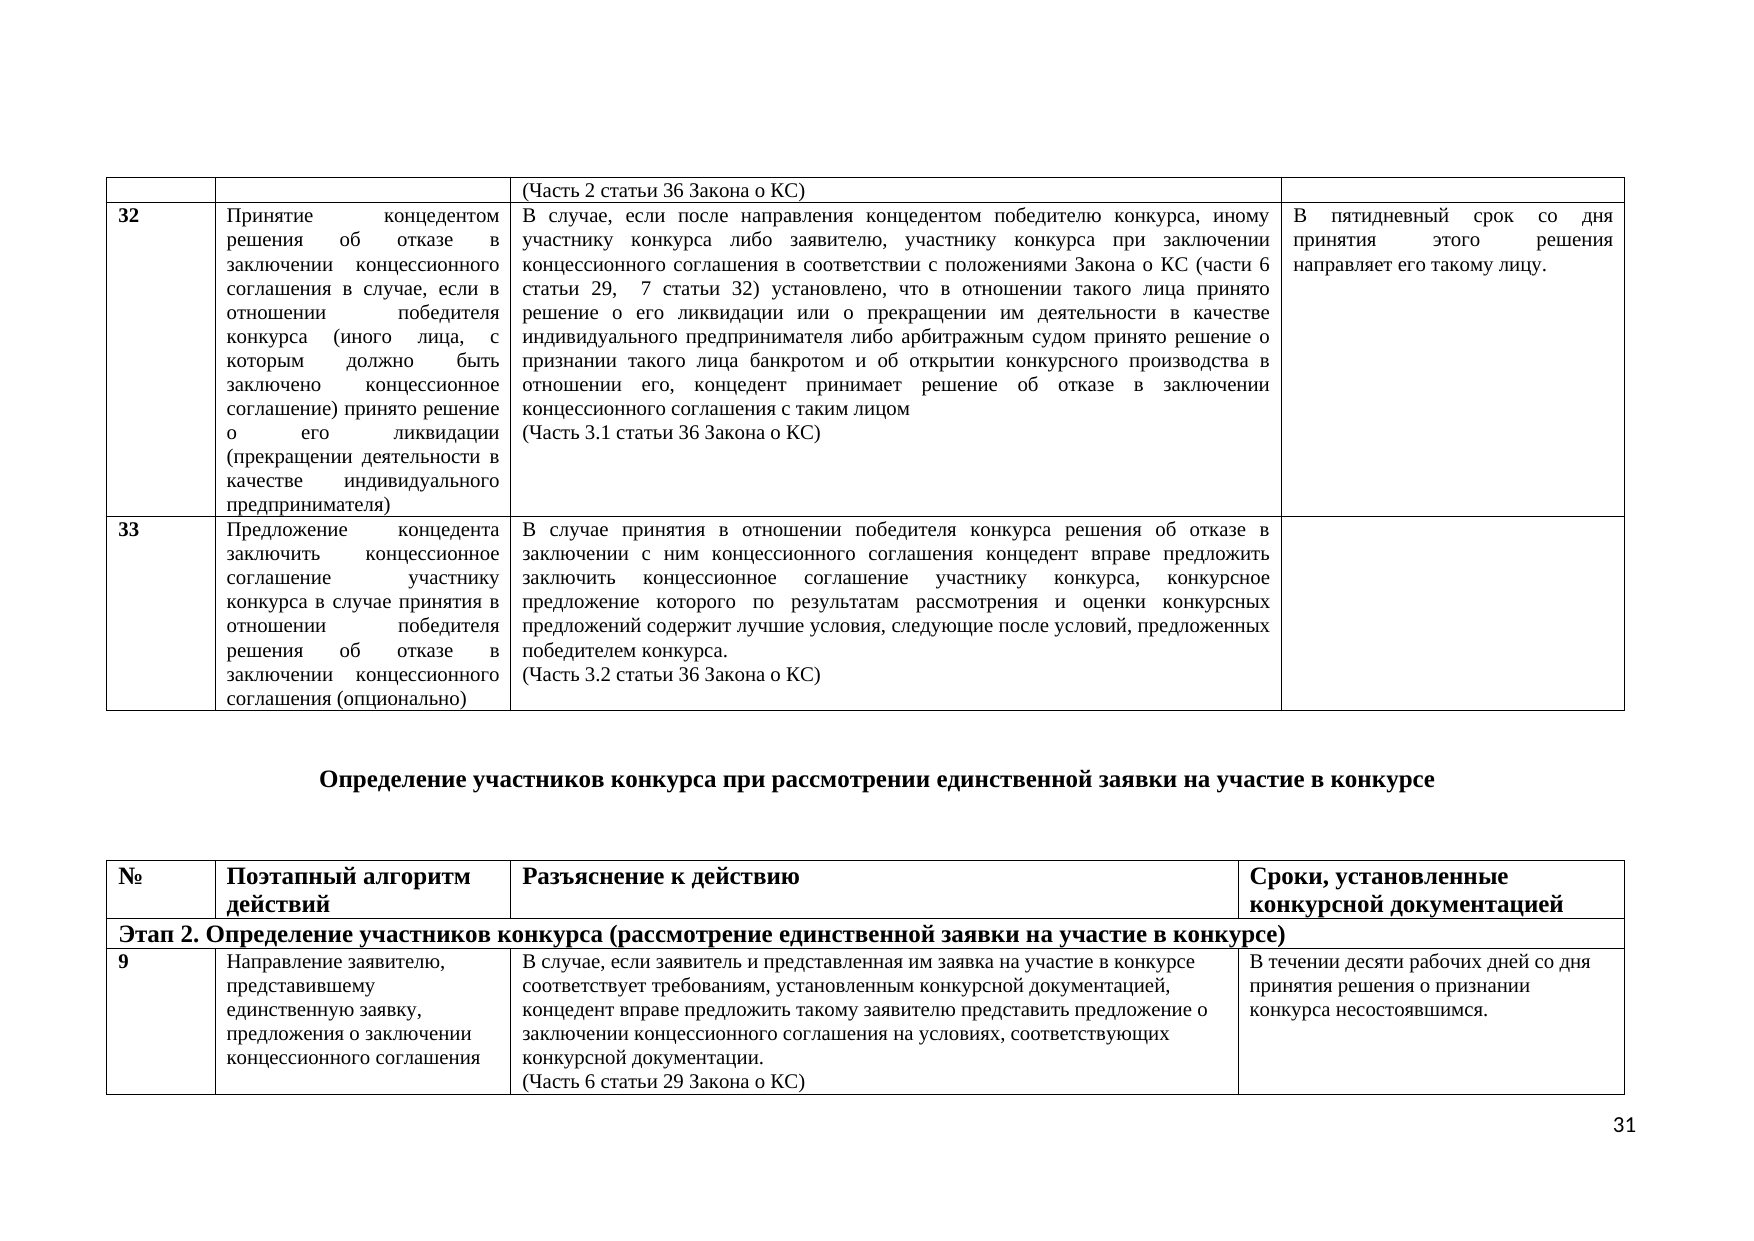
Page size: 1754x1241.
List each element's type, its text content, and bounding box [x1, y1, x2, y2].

table_cell Этап 2. Определение участников конкурса (рассмотрение единственной заявки на участие в конкурсе) [107, 919, 1624, 948]
table_header Сроки, установленные конкурсной документацией [1239, 861, 1624, 918]
table_cell В течении десяти рабочих дней со дня принятия решения о признании конкурса несостоявшимся. [1239, 949, 1624, 1093]
table_cell 33 [107, 517, 215, 710]
table_header № [107, 861, 215, 918]
table_cell 9 [107, 949, 215, 1093]
table_cell 32 [107, 203, 215, 516]
table_cell [1282, 517, 1624, 710]
table_cell В случае принятия в отношении победителя конкурса решения об отказе в заключении с ним концессионного соглашения концедент вправе предложить заключить концессионное соглашение участнику конкурса, конкурсное предложение которого по результатам рассмотрения и оценки конкурсных предложений содержит лучшие условия, следующие после условий, предложенных победителем конкурса. (Часть 3.2 статьи 36 Закона о КС) [511, 517, 1281, 710]
table_header Разъяснение к действию [511, 861, 1238, 918]
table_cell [1282, 178, 1624, 202]
table_cell Направление заявителю, представившему единственную заявку, предложения о заключении концессионного соглашения [216, 949, 510, 1093]
table_cell В случае, если заявитель и представленная им заявка на участие в конкурсе соответствует требованиям, установленным конкурсной документацией, концедент вправе предложить такому заявителю представить предложение о заключении концессионного соглашения на условиях, соответствующих конкурсной документации. (Часть 6 статьи 29 Закона о КС) [511, 949, 1238, 1093]
table_header Поэтапный алгоритм действий [216, 861, 510, 918]
table_cell 31 [107, 178, 215, 202]
table_cell В пятидневный срок со дня принятия этого решения направляет его такому лицу. [1282, 203, 1624, 516]
text Определение участников конкурса при рассмотрении единственной заявки на участие в конкурсе [118, 764, 1636, 793]
table_cell Предложение концедента заключить концессионное соглашение участнику конкурса в случае принятия в отношении победителя решения об отказе в заключении концессионного соглашения (опционально) [216, 517, 510, 710]
table_cell В случае, если после направления концедентом победителю конкурса, иному участнику конкурса либо заявителю, участнику конкурса при заключении концессионного соглашения в соответствии с положениями Закона о КС (части 6 статьи 29, 7 статьи 32) установлено, что в отношении такого лица принято решение о его ликвидации или о прекращении им деятельности в качестве индивидуального предпринимателя либо арбитражным судом принято решение о признании такого лица банкротом и об открытии конкурсного производства в отношении его, концедент принимает решение об отказе в заключении концессионного соглашения с таким лицом (Часть 3.1 статьи 36 Закона о КС) [511, 203, 1281, 516]
table_cell Принятие концедентом решения об отказе в заключении концессионного соглашения в случае, если в отношении победителя конкурса (иного лица, с которым должно быть заключено концессионное соглашение) принято решение о его ликвидации (прекращении деятельности в качестве индивидуального предпринимателя) [216, 203, 510, 516]
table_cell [216, 178, 510, 202]
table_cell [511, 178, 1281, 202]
